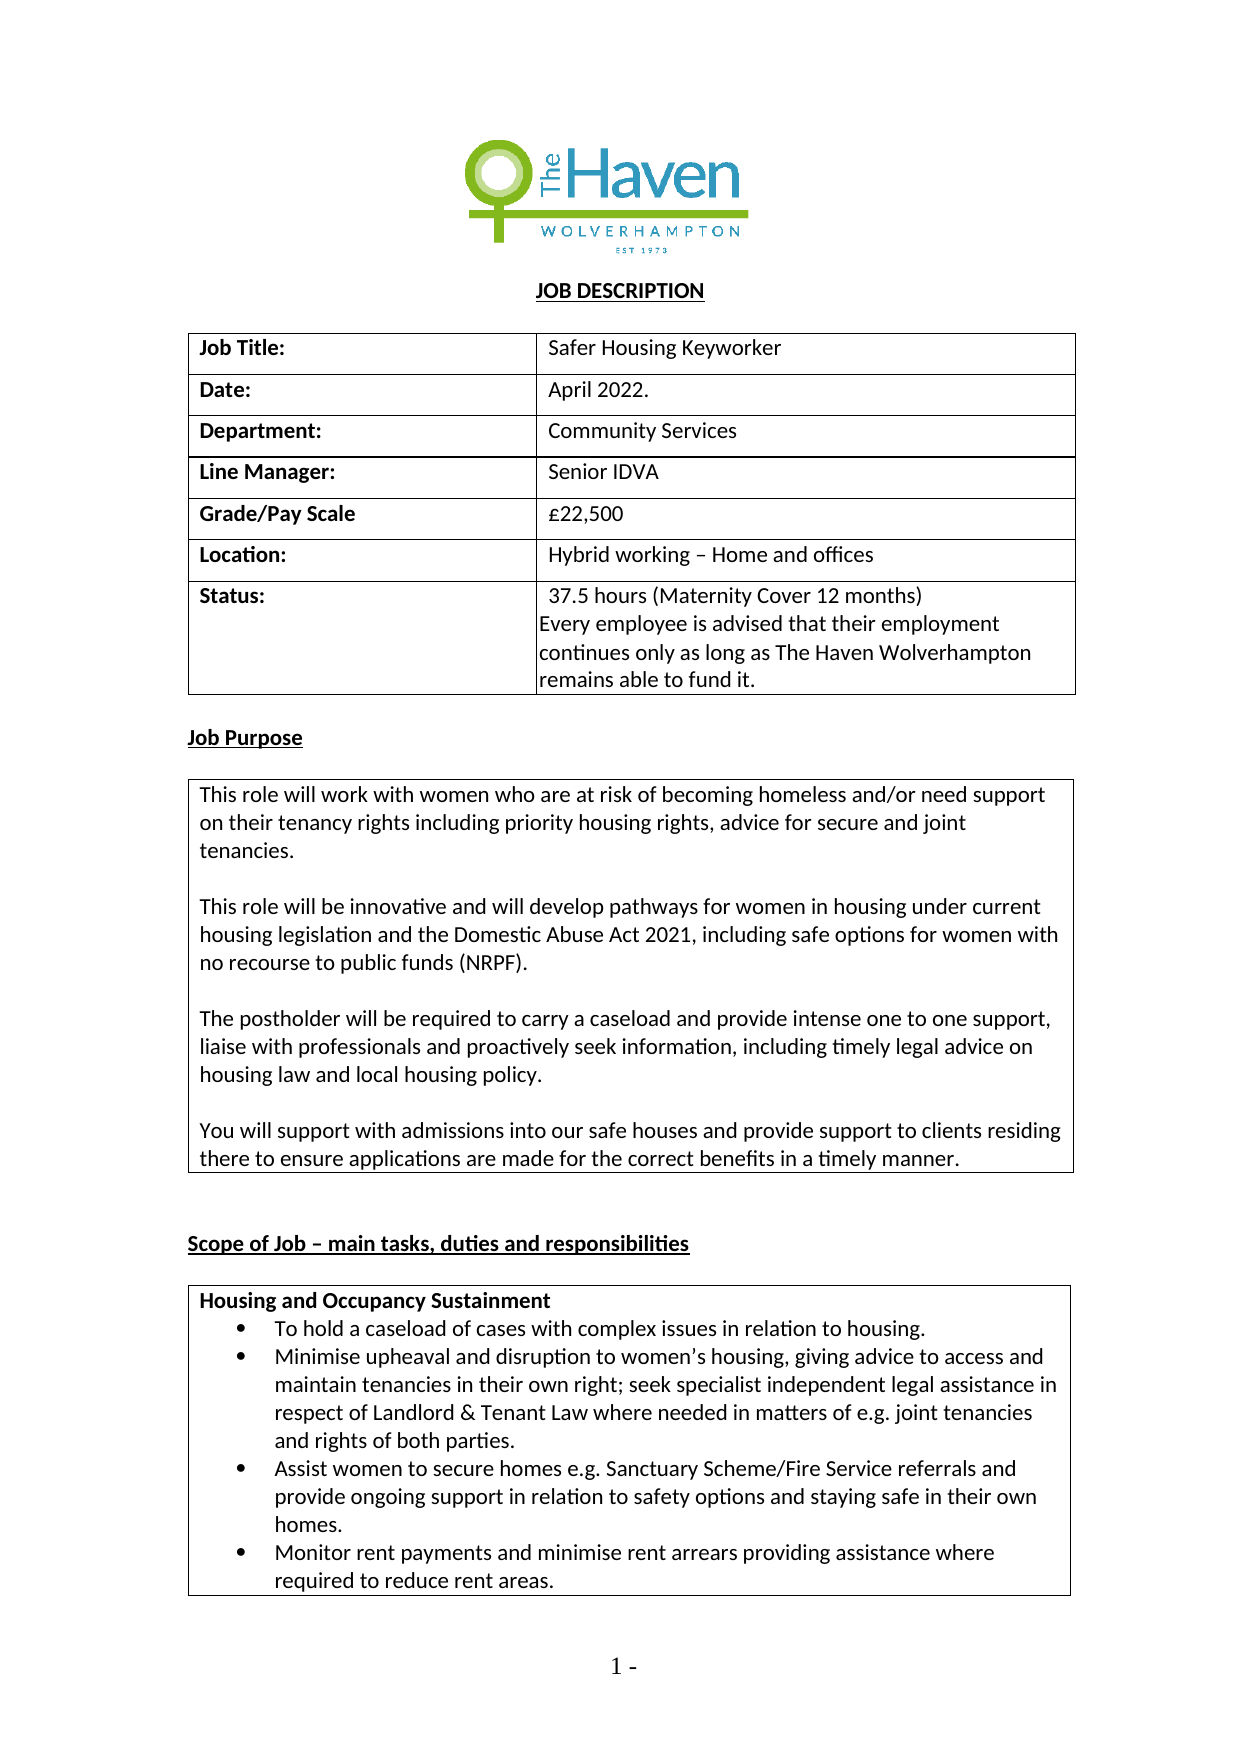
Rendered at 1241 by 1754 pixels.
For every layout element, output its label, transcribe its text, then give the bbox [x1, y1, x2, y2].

table_cell Line Manager: [189, 458, 536, 498]
table_cell Status: [189, 582, 536, 694]
table_cell Date: [189, 375, 536, 415]
table_cell April 2022. [537, 375, 1075, 415]
table_header This role will work with women who are at risk of becoming homeless and/or need support on their tenancy rights including priority housing rights, advice for secure and joint tenancies. This role will be innovative and will develop pathways for women in housing under current housing legislation and the Domestic Abuse Act 2021, including safe options for women with no recourse to public funds (NRPF). The postholder will be required to carry a caseload and provide intense one to one support, liaise with professionals and proactively seek information, including timely legal advice on housing law and local housing policy. You will support with admissions into our safe houses and provide support to clients residing there to ensure applications are made for the correct benefits in a timely manner. [189, 780, 1073, 1172]
picture [428, 118, 791, 268]
table_cell Hybrid working – Home and offices [537, 540, 1075, 581]
table_cell 37.5 hours (Maternity Cover 12 months) Every employee is advised that their employment continues only as long as The Haven Wolverhampton remains able to fund it. [537, 582, 1075, 694]
table_cell Community Services [537, 416, 1075, 456]
table_cell £22,500 [537, 499, 1075, 539]
table_cell Department: [189, 416, 536, 456]
table_cell Location: [189, 540, 536, 581]
subtitle Scope of Job – main tasks, duties and responsibilities [187, 1229, 1053, 1257]
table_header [189, 1286, 1070, 1594]
table_header Safer Housing Keyworker [537, 334, 1075, 374]
title JOB DESCRIPTION [187, 276, 1053, 304]
table_cell Senior IDVA [537, 458, 1075, 498]
table_cell Grade/Pay Scale [189, 499, 536, 539]
subtitle Job Purpose [187, 723, 1053, 751]
table_header Job Title: [189, 334, 536, 374]
